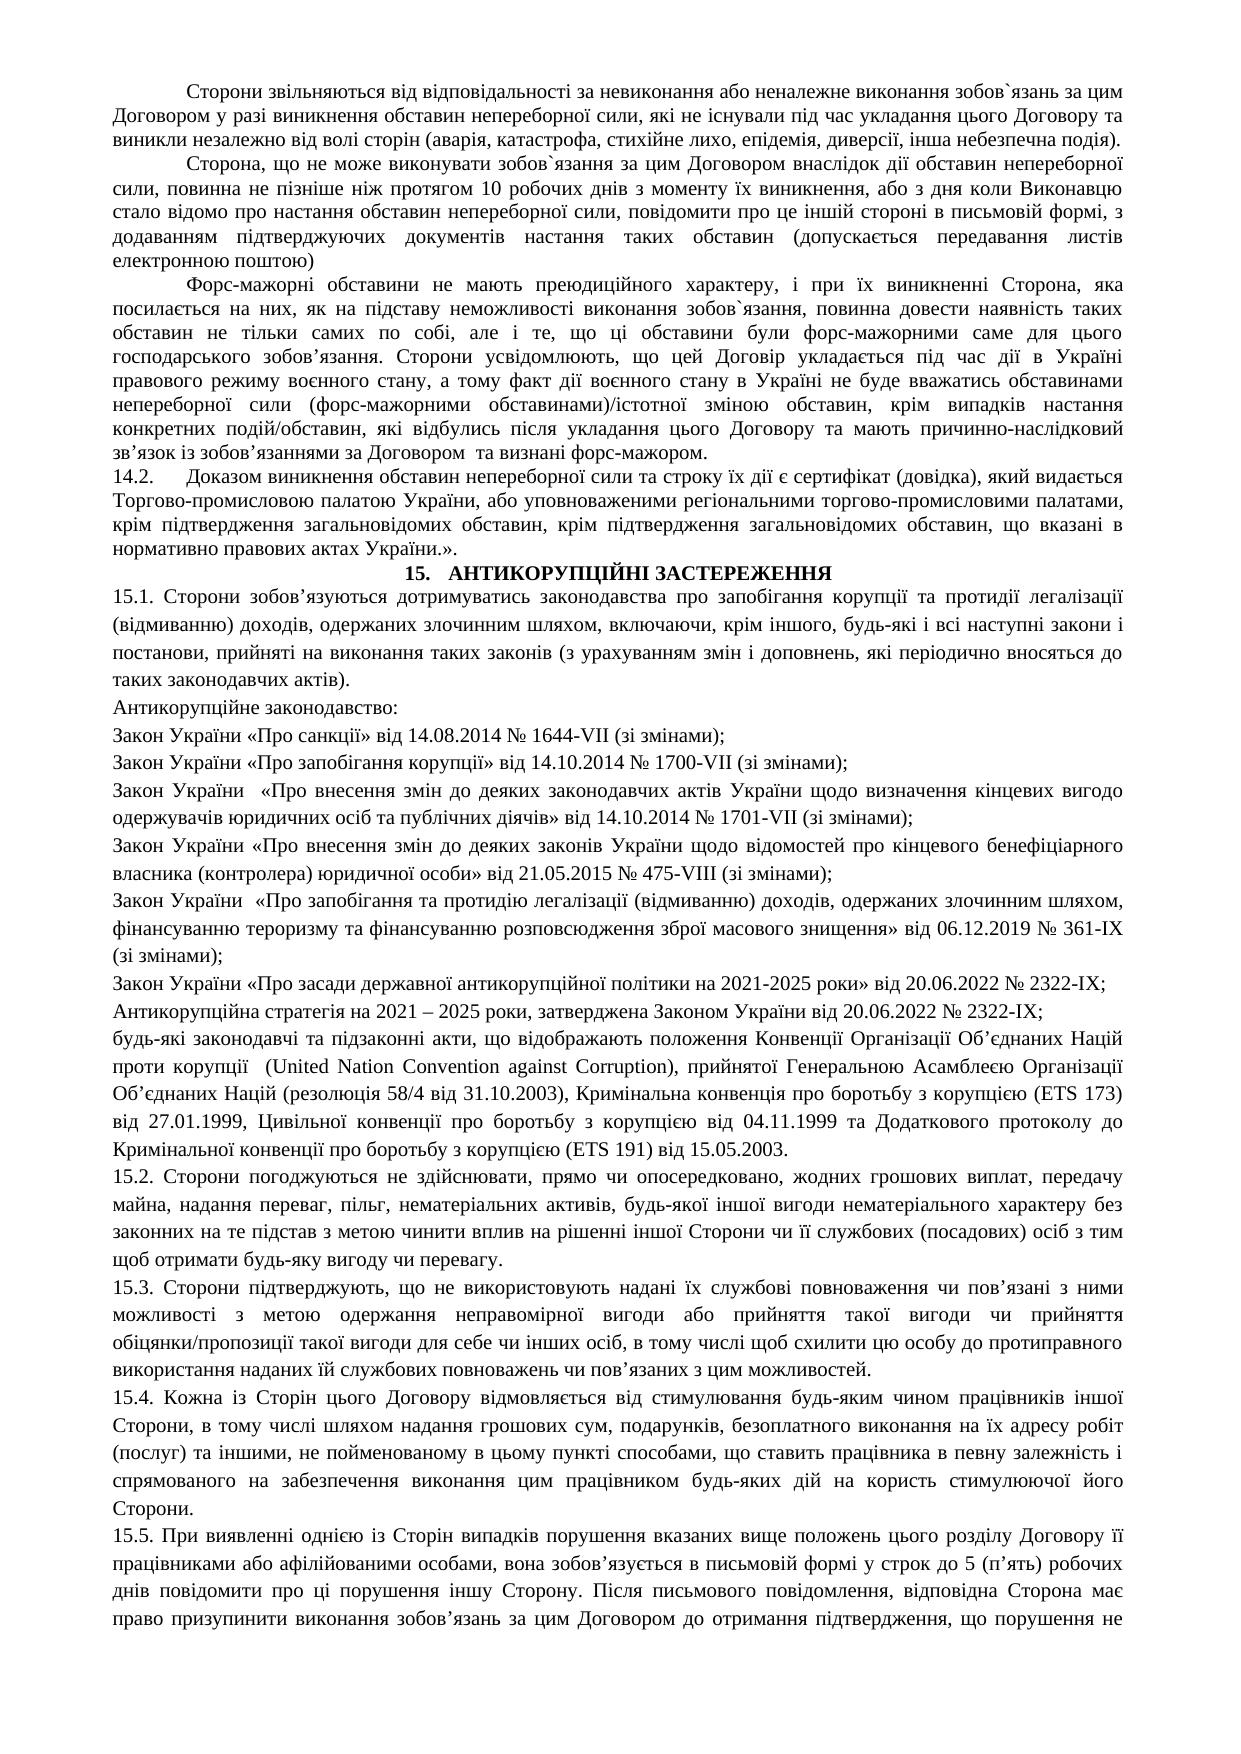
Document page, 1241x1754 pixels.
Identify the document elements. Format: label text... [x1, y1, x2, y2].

text 15.1. Сторони зобов’язуються дотримуватись законодавства про запобігання корупції та протидії легалізації (відмиванню) доходів, одержаних злочинним шляхом, включаючи, крім іншого, будь-які і всі наступні закони і постанови, прийняті на виконання таких законів (з урахуванням змін і доповнень, які періодично вносяться до таких законодавчих актів). [112, 584, 1124, 691]
text Закон України «Про внесення змін до деяких законодавчих актів України щодо визначення кінцевих вигодо одержувачів юридичних осіб та публічних діячів» від 14.10.2014 № 1701-VII (зі змінами); [112, 778, 1124, 829]
text Закон України «Про запобігання та протидію легалізації (відмиванню) доходів, одержаних злочинним шляхом, фінансуванню тероризму та фінансуванню розповсюдження зброї масового знищення» від 06.12.2019 № 361-IX (зі змінами); [112, 888, 1124, 967]
text Закон України «Про засади державної антикорупційної політики на 2021-2025 роки» від 20.06.2022 № 2322-IX; [112, 971, 1124, 995]
list Форс-мажорні обставини не мають преюдиційного характеру, і при їх виникненні Сторона, яка посилається на них, як на підставу неможливості виконання зобов`язання, повинна довести наявність таких обставин не тільки самих по собі, але і те, що ці обставини були форс-мажорними саме для цього господарського зобов’язання. Сторони усвідомлюють, що цей Договір укладається під час дії в Україні правового режиму воєнного стану, а тому факт дії воєнного стану в Україні не буде вважатись обставинами непереборної сили (форс-мажорними обставинами)/істотної зміною обставин, крім випадків настання конкретних подій/обставин, які відбулись після укладання цього Договору та мають причинно-наслідковий зв’язок із зобов’язаннями за Договором та визнані форс-мажором. [112, 272, 1124, 464]
text 15.4. Кожна із Сторін цього Договору відмовляється від стимулювання будь-яким чином працівників іншої Сторони, в тому числі шляхом надання грошових сум, подарунків, безоплатного виконання на їх адресу робіт (послуг) та іншими, не пойменованому в цьому пункті способами, що ставить працівника в певну залежність і спрямованого на забезпечення виконання цим працівником будь-яких дій на користь стимулюючої його Сторони. [112, 1385, 1124, 1519]
text 15.3. Сторони підтверджують, що не використовують надані їх службові повноваження чи пов’язані з ними можливості з метою одержання неправомірної вигоди або прийняття такої вигоди чи прийняття обіцянки/пропозиції такої вигоди для себе чи інших осіб, в тому числі щоб схилити цю особу до протиправного використання наданих їй службових повноважень чи пов’язаних з цим можливостей. [112, 1274, 1124, 1381]
list Сторона, що не може виконувати зобов`язання за цим Договором внаслідок дії обставин непереборної сили, повинна не пізніше ніж протягом 10 робочих днів з моменту їх виникнення, або з дня коли Виконавцю стало відомо про настання обставин непереборної сили, повідомити про це іншій стороні в письмовій формі, з додаванням підтверджуючих документів настання таких обставин (допускається передавання листів електронною поштою) [112, 151, 1124, 272]
list Доказом виникнення обставин непереборної сили та строку їх дії є сертифікат (довідка), який видається Торгово-промисловою палатою України, або уповноваженими регіональними торгово-промисловими палатами, крім підтвердження загальновідомих обставин, крім підтвердження загальновідомих обставин, що вказані в нормативно правових актах України.». [112, 464, 1124, 560]
text Закон України «Про внесення змін до деяких законів України щодо відомостей про кінцевого бенефіціарного власника (контролера) юридичної особи» від 21.05.2015 № 475-VIII (зі змінами); [112, 833, 1124, 884]
text будь-які законодавчі та підзаконні акти, що відображають положення Конвенції Організації Об’єднаних Націй проти корупції (United Nation Convention against Corruption), прийнятої Генеральною Асамблеєю Організації Об’єднаних Націй (резолюція 58/4 від 31.10.2003), Кримінальна конвенція про боротьбу з корупцією (ЕТS 173) від 27.01.1999, Цивільної конвенції про боротьбу з корупцією від 04.11.1999 та Додаткового протоколу до Кримінальної конвенції про боротьбу з корупцією (ЕТS 191) від 15.05.2003. [112, 1026, 1124, 1161]
text Закон України «Про запобігання корупції» від 14.10.2014 № 1700-VII (зі змінами); [112, 750, 1124, 774]
text Антикорупційне законодавство: [112, 695, 1124, 719]
text Закон України «Про санкції» від 14.08.2014 № 1644-VII (зі змінами); [112, 722, 1124, 747]
list Сторони звільняються від відповідальності за невиконання або неналежне виконання зобов`язань за цим Договором у разі виникнення обставин непереборної сили, які не існували під час укладання цього Договору та виникли незалежно від волі сторін (аварія, катастрофа, стихійне лихо, епідемія, диверсії, інша небезпечна подія). [112, 79, 1124, 151]
list АНТИКОРУПЦІЙНІ ЗАСТЕРЕЖЕННЯ [112, 560, 1124, 584]
text Антикорупційна стратегія на 2021 – 2025 роки, затверджена Законом України від 20.06.2022 № 2322-IX; [112, 998, 1124, 1023]
text 15.2. Сторони погоджуються не здійснювати, прямо чи опосередковано, жодних грошових виплат, передачу майна, надання переваг, пільг, нематеріальних активів, будь-якої іншої вигоди нематеріального характеру без законних на те підстав з метою чинити вплив на рішенні іншої Сторони чи її службових (посадових) осіб з тим щоб отримати будь-яку вигоду чи перевагу. [112, 1164, 1124, 1271]
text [112, 1523, 1124, 1630]
